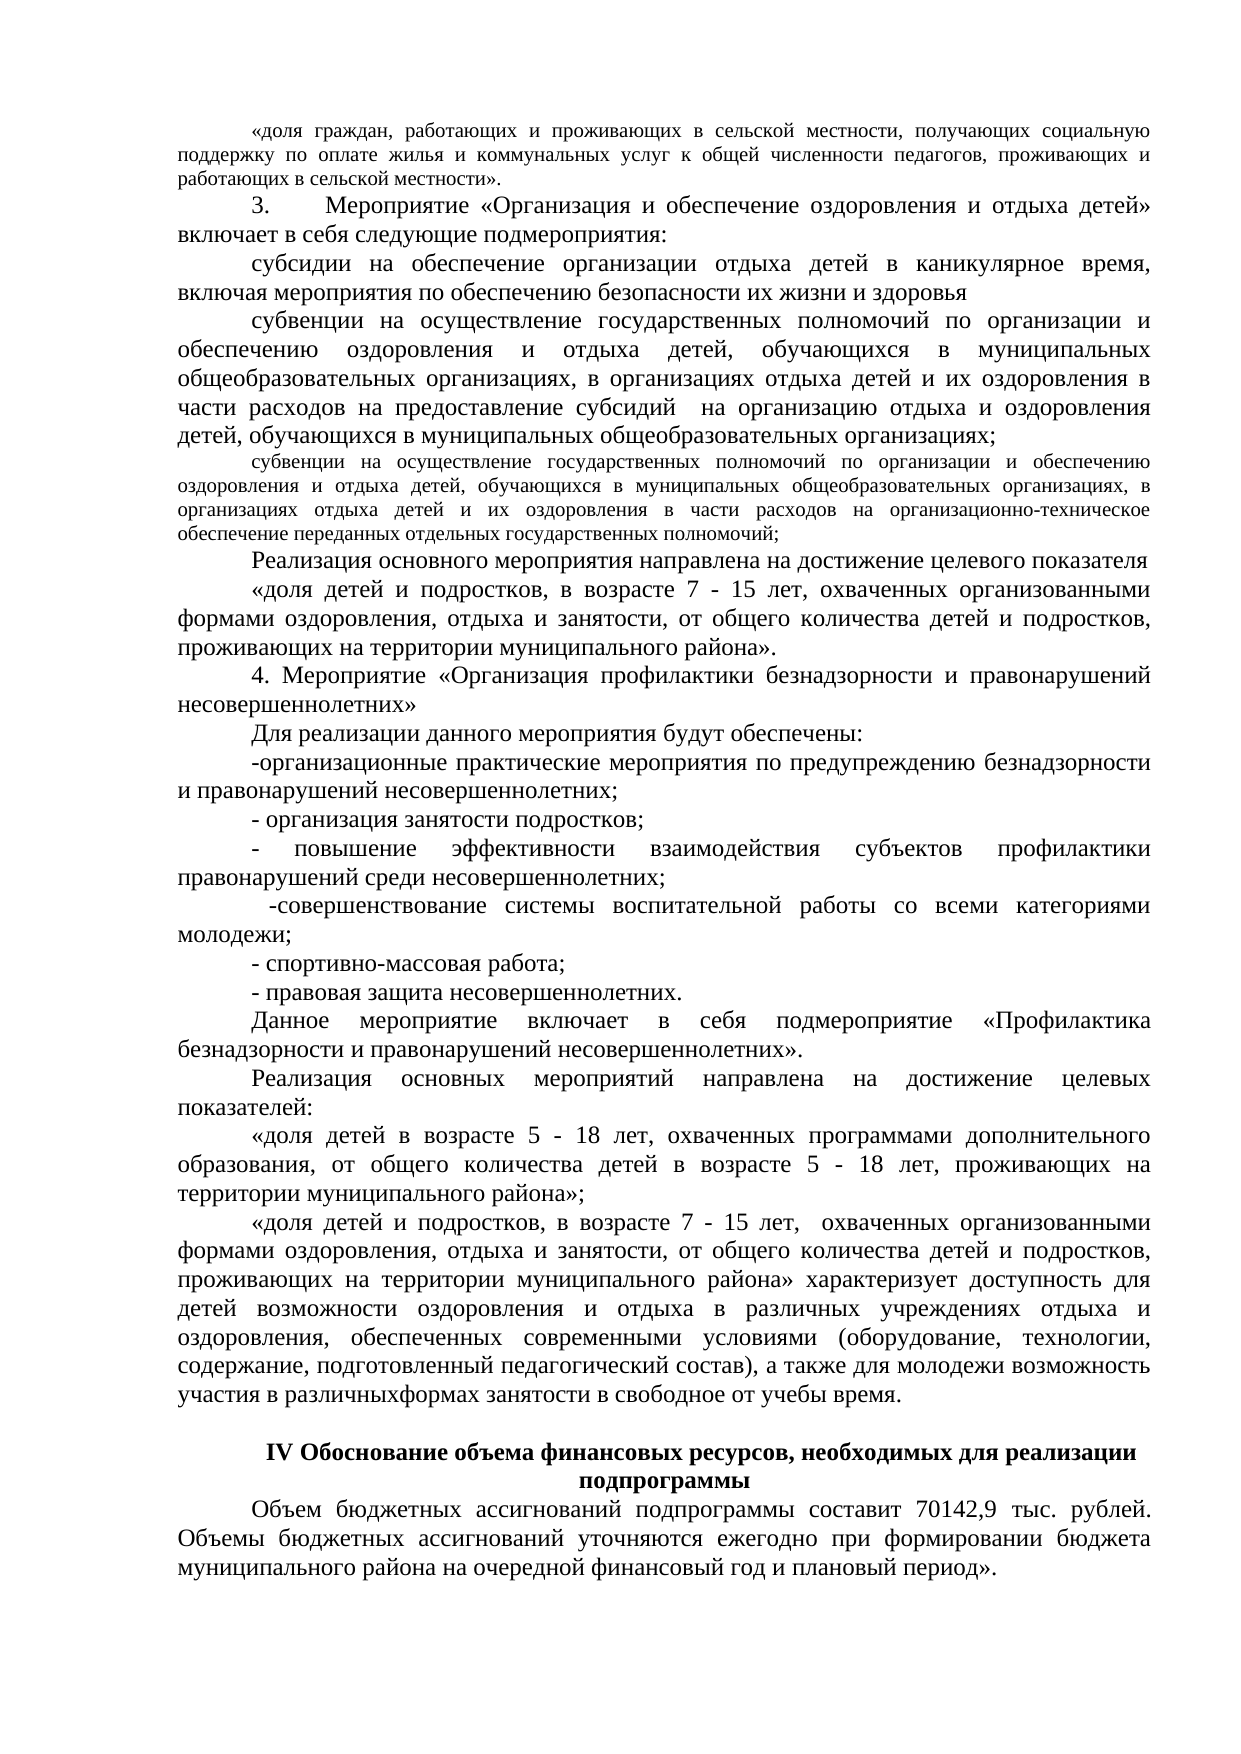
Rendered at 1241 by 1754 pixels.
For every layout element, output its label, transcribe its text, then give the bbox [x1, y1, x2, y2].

text Данное мероприятие включает в себя подмероприятие «Профилактика безнадзорности и правонарушений несовершеннолетних». [177, 1005, 1152, 1063]
text - правовая защита несовершеннолетних. [177, 977, 1152, 1005]
text Объем бюджетных ассигнований подпрограммы составит 70142,9 тыс. рублей. Объемы бюджетных ассигнований уточняются ежегодно при формировании бюджета муниципального района на очередной финансовый год и плановый период». [177, 1494, 1152, 1580]
text Реализация основных мероприятий направлена на достижение целевых показателей: [177, 1063, 1152, 1120]
text - спортивно-массовая работа; [177, 948, 1152, 977]
text Реализация основного мероприятия направлена на достижение целевого показателя [177, 545, 1152, 574]
text субвенции на осуществление государственных полномочий по организации и обеспечению оздоровления и отдыха детей, обучающихся в муниципальных общеобразовательных организациях, в организациях отдыха детей и их оздоровления в части расходов на предоставление субсидий на организацию отдыха и оздоровления детей, обучающихся в муниципальных общеобразовательных организациях; [177, 305, 1152, 449]
text «доля детей и подростков, в возрасте 7 - 15 лет, охваченных организованными формами оздоровления, отдыха и занятости, от общего количества детей и подростков, проживающих на территории муниципального района». [177, 574, 1152, 660]
text - повышение эффективности взаимодействия субъектов профилактики правонарушений среди несовершеннолетних; [177, 833, 1152, 890]
text «доля детей и подростков, в возрасте 7 - 15 лет, охваченных организованными формами оздоровления, отдыха и занятости, от общего количества детей и подростков, проживающих на территории муниципального района» характеризует доступность для детей возможности оздоровления и отдыха в различных учреждениях отдыха и оздоровления, обеспеченных современными условиями (оборудование, технологии, содержание, подготовленный педагогический состав), а также для молодежи возможность участия в различныхформах занятости в свободное от учебы время. [177, 1207, 1152, 1408]
text - организация занятости подростков; [177, 804, 1152, 833]
text Для реализации данного мероприятия будут обеспечены: [177, 718, 1152, 747]
text «доля детей в возрасте 5 - 18 лет, охваченных программами дополнительного образования, от общего количества детей в возрасте 5 - 18 лет, проживающих на территории муниципального района»; [177, 1120, 1152, 1207]
text -совершенствование системы воспитательной работы со всеми категориями молодежи; [177, 890, 1152, 948]
list Мероприятие «Организация и обеспечение оздоровления и отдыха детей» включает в себя следующие подмероприятия: [177, 190, 1152, 248]
text субвенции на осуществление государственных полномочий по организации и обеспечению оздоровления и отдыха детей, обучающихся в муниципальных общеобразовательных организациях, в организациях отдыха детей и их оздоровления в части расходов на организационно-техническое обеспечение переданных отдельных государственных полномочий; [177, 449, 1152, 545]
text -организационные практические мероприятия по предупреждению безнадзорности и правонарушений несовершеннолетних; [177, 747, 1152, 804]
text IV Обоснование объема финансовых ресурсов, необходимых для реализации подпрограммы [177, 1437, 1152, 1494]
text субсидии на обеспечение организации отдыха детей в каникулярное время, включая мероприятия по обеспечению безопасности их жизни и здоровья [177, 248, 1152, 305]
text «доля граждан, работающих и проживающих в сельской местности, получающих социальную поддержку по оплате жилья и коммунальных услуг к общей численности педагогов, проживающих и работающих в сельской местности». [177, 118, 1152, 190]
text 4. Мероприятие «Организация профилактики безнадзорности и правонарушений несовершеннолетних» [177, 660, 1152, 718]
